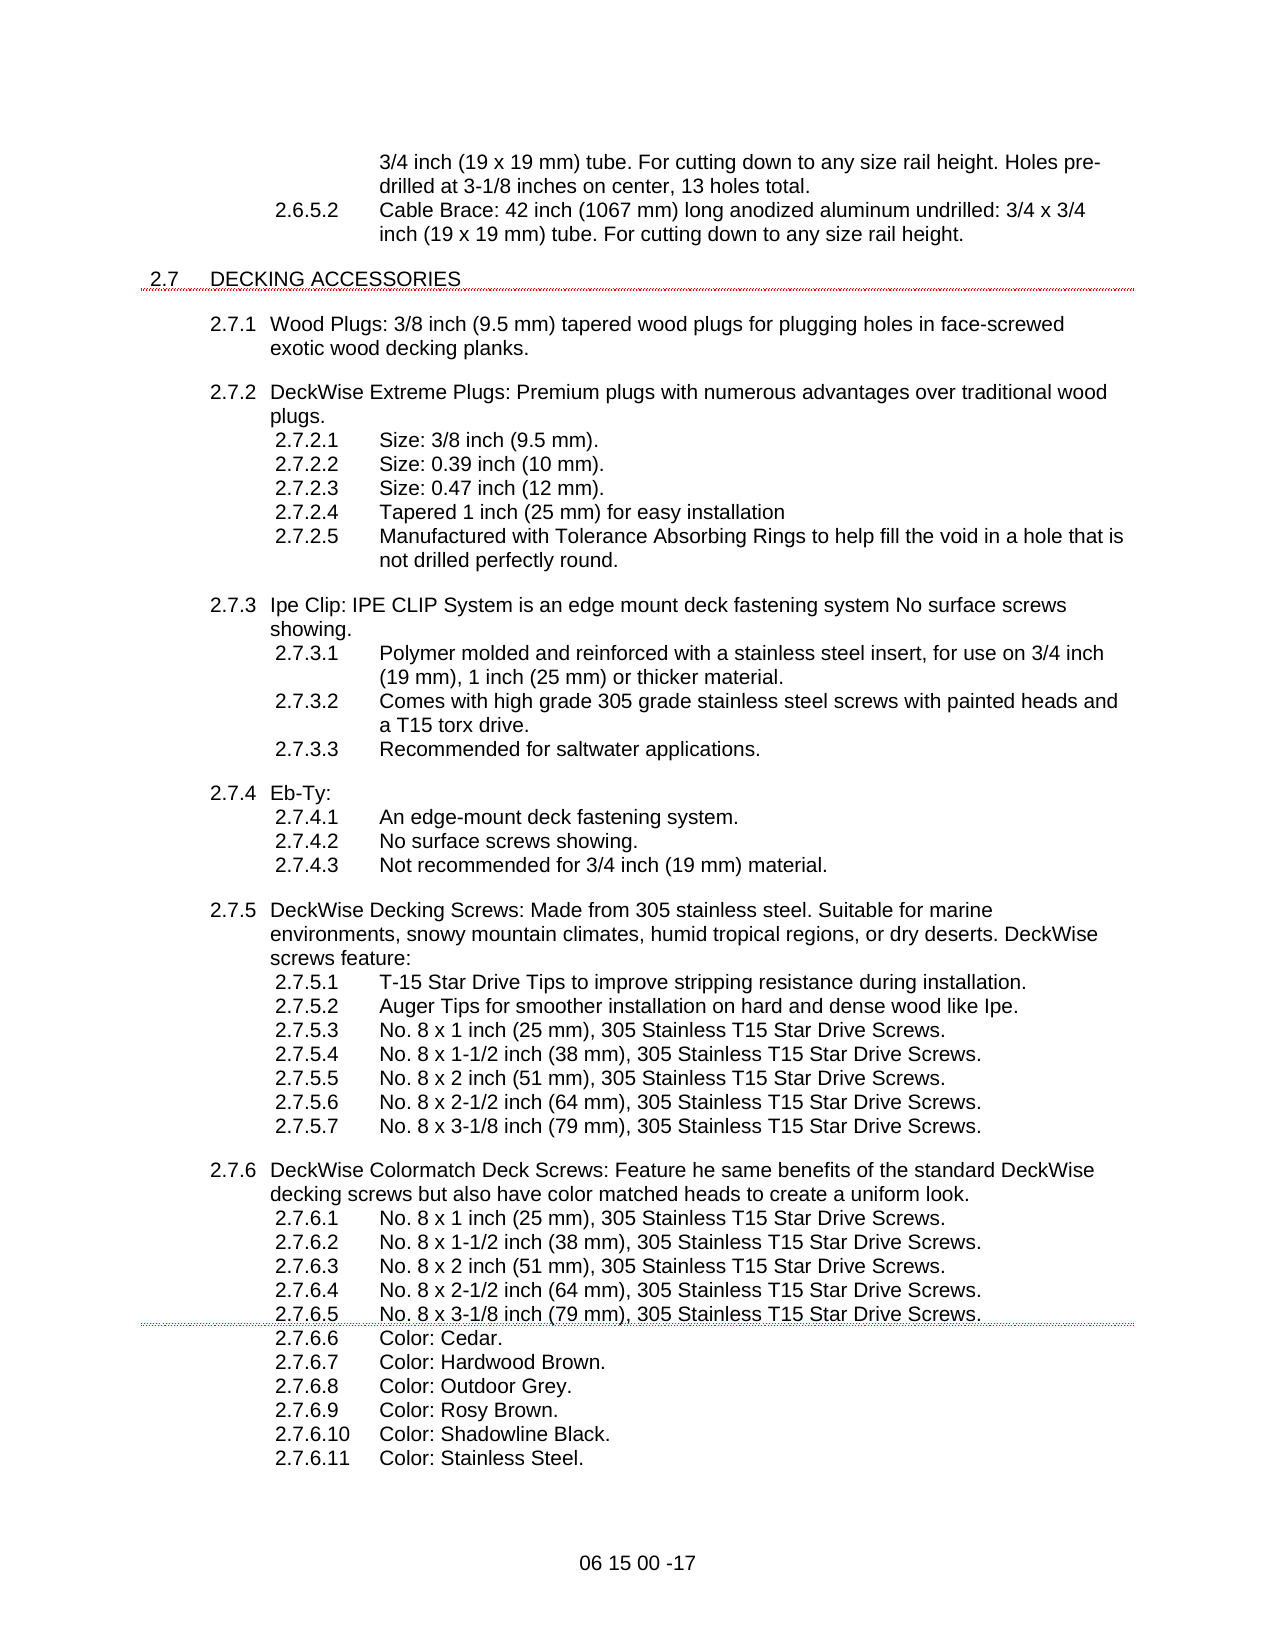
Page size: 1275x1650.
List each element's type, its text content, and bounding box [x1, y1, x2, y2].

list No. 8 x 2 inch (51 mm), 305 Stainless T15 Star Drive Screws. [275, 1254, 1125, 1278]
list Color: Hardwood Brown. [275, 1350, 1125, 1374]
list T-15 Star Drive Tips to improve stripping resistance during installation. [275, 970, 1125, 994]
list DeckWise Colormatch Deck Screws: Feature he same benefits of the standard DeckWise decking screws but also have color matched heads to create a uniform look. [210, 1158, 1125, 1206]
list No. 8 x 2-1/2 inch (64 mm), 305 Stainless T15 Star Drive Screws. [275, 1278, 1125, 1302]
list No. 8 x 1 inch (25 mm), 305 Stainless T15 Star Drive Screws. [275, 1206, 1125, 1230]
list Wood Plugs: 3/8 inch (9.5 mm) tapered wood plugs for plugging holes in face-screwed exotic wood decking planks. [210, 311, 1125, 359]
list Ipe Clip: IPE CLIP System is an edge mount deck fastening system No surface screws showing. [210, 593, 1125, 641]
list No. 8 x 2 inch (51 mm), 305 Stainless T15 Star Drive Screws. [275, 1066, 1125, 1089]
list Not recommended for 3/4 inch (19 mm) material. [275, 853, 1125, 877]
list No. 8 x 2-1/2 inch (64 mm), 305 Stainless T15 Star Drive Screws. [275, 1089, 1125, 1113]
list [275, 150, 1125, 198]
list Color: Stainless Steel. [275, 1446, 1125, 1470]
list Polymer molded and reinforced with a stainless steel insert, for use on 3/4 inch (19 mm), 1 inch (25 mm) or thicker material. [275, 641, 1125, 688]
list DECKING ACCESSORIES [150, 267, 1125, 291]
list Cable Brace: 42 inch (1067 mm) long anodized aluminum undrilled: 3/4 x 3/4 inch (19 x 19 mm) tube. For cutting down to any size rail height. [275, 198, 1125, 246]
list Manufactured with Tolerance Absorbing Rings to help fill the void in a hole that is not drilled perfectly round. [275, 524, 1125, 572]
list Size: 3/8 inch (9.5 mm). [275, 428, 1125, 452]
list No. 8 x 3-1/8 inch (79 mm), 305 Stainless T15 Star Drive Screws. [275, 1302, 1125, 1326]
list Color: Shadowline Black. [275, 1422, 1125, 1446]
list Size: 0.47 inch (12 mm). [275, 476, 1125, 500]
list No. 8 x 1-1/2 inch (38 mm), 305 Stainless T15 Star Drive Screws. [275, 1042, 1125, 1066]
list Eb-Ty: [210, 781, 1125, 805]
list Recommended for saltwater applications. [275, 736, 1125, 760]
list Color: Rosy Brown. [275, 1398, 1125, 1422]
list Color: Cedar. [275, 1326, 1125, 1350]
list No. 8 x 1 inch (25 mm), 305 Stainless T15 Star Drive Screws. [275, 1018, 1125, 1042]
list Comes with high grade 305 grade stainless steel screws with painted heads and a T15 torx drive. [275, 688, 1125, 736]
list No. 8 x 1-1/2 inch (38 mm), 305 Stainless T15 Star Drive Screws. [275, 1230, 1125, 1254]
list Size: 0.39 inch (10 mm). [275, 452, 1125, 476]
list Tapered 1 inch (25 mm) for easy installation [275, 500, 1125, 524]
list DeckWise Decking Screws: Made from 305 stainless steel. Suitable for marine environments, snowy mountain climates, humid tropical regions, or dry deserts. DeckWise screws feature: [210, 898, 1125, 970]
list Color: Outdoor Grey. [275, 1374, 1125, 1398]
list DeckWise Extreme Plugs: Premium plugs with numerous advantages over traditional wood plugs. [210, 380, 1125, 428]
list No. 8 x 3-1/8 inch (79 mm), 305 Stainless T15 Star Drive Screws. [275, 1113, 1125, 1137]
list An edge-mount deck fastening system. [275, 805, 1125, 829]
list No surface screws showing. [275, 829, 1125, 853]
list Auger Tips for smoother installation on hard and dense wood like Ipe. [275, 994, 1125, 1018]
